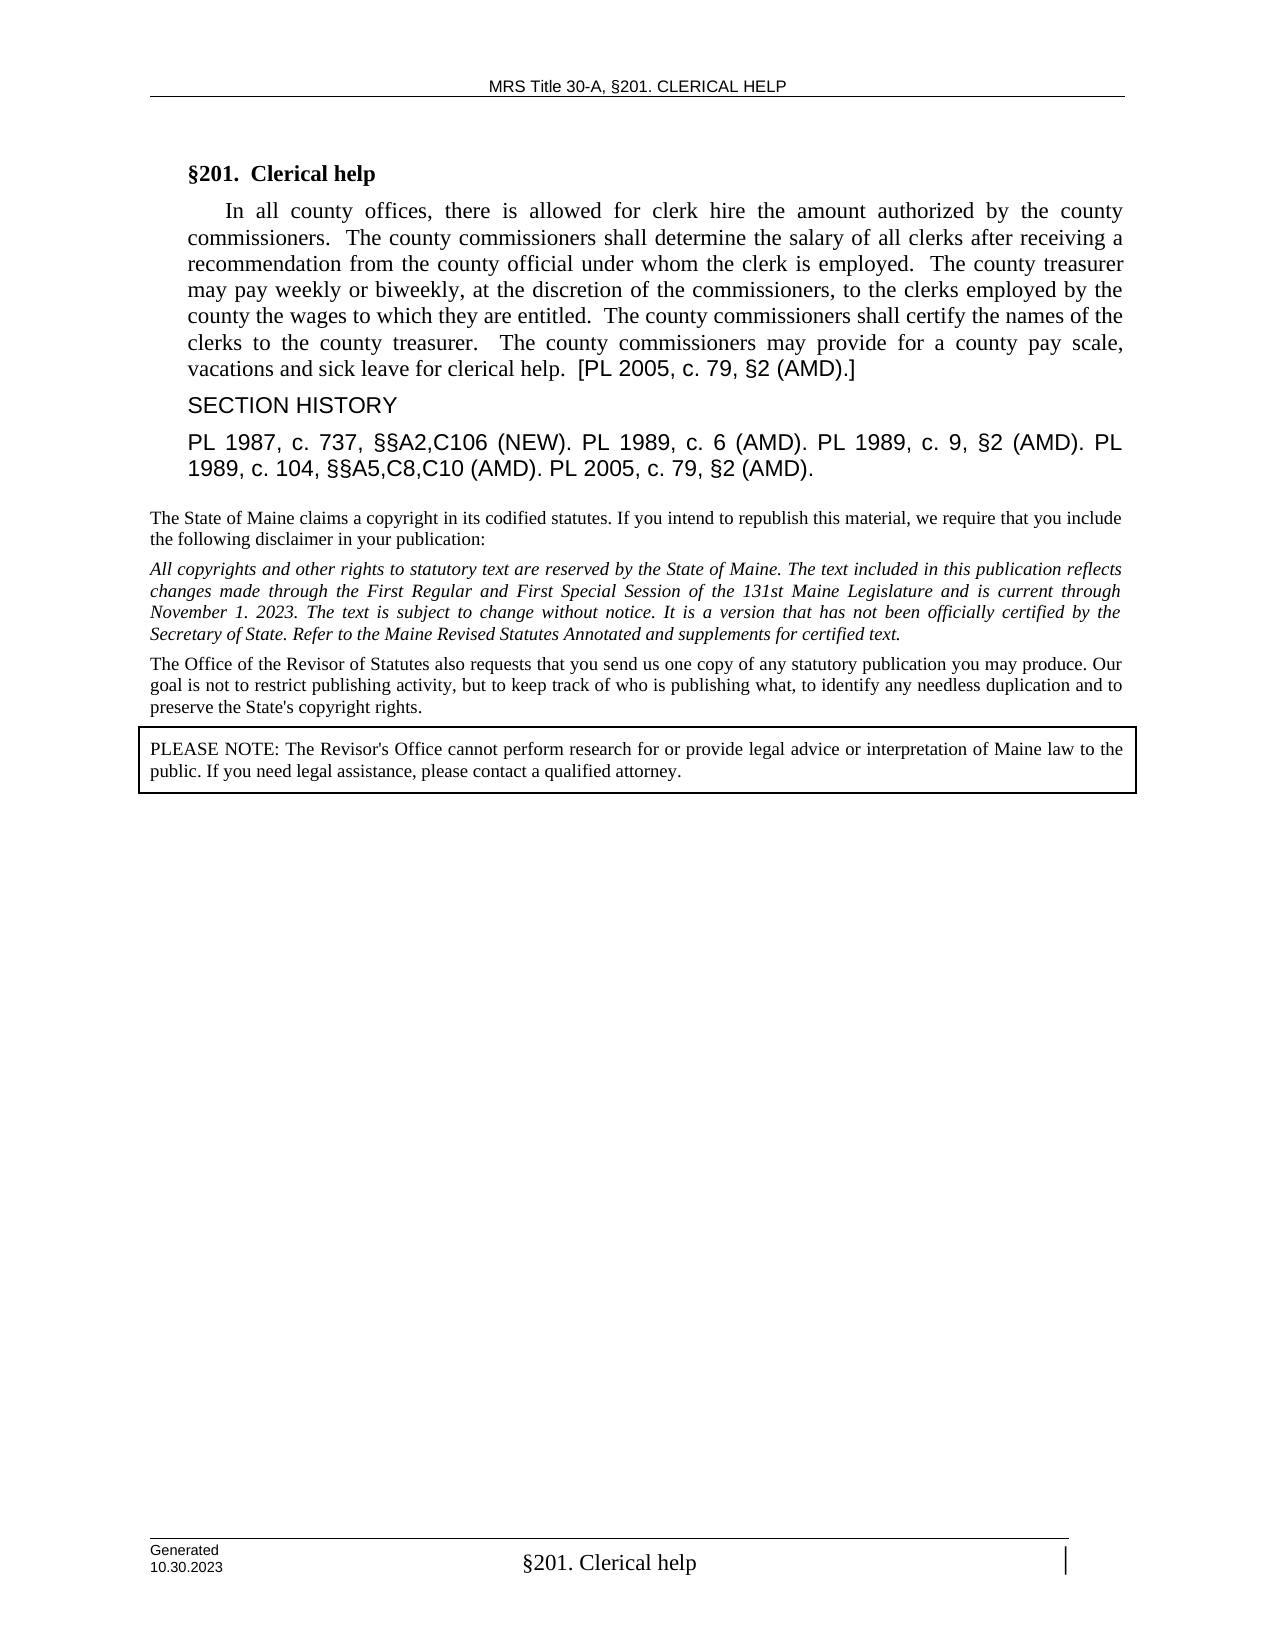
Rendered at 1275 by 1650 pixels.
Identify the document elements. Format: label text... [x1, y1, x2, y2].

text PLEASE NOTE: The Revisor's Office cannot perform research for or provide legal advice or interpretation of Maine law to the public. If you need legal assistance, please contact a qualified attorney. [140, 728, 1135, 792]
text §201. Clerical help [187, 160, 1125, 187]
text SECTION HISTORY [187, 392, 1125, 418]
text The Office of the Revisor of Statutes also requests that you send us one copy of any statutory publication you may produce. Our goal is not to restrict publishing activity, but to keep track of who is publishing what, to identify any needless duplication and to preserve the State's copyright rights. [150, 653, 1125, 717]
text The State of Maine claims a copyright in its codified statutes. If you intend to republish this material, we require that you include the following disclaimer in your publication: [150, 507, 1125, 550]
text In all county offices, there is allowed for clerk hire the amount authorized by the county commissioners. The county commissioners shall determine the salary of all clerks after receiving a recommendation from the county official under whom the clerk is employed. The county treasurer may pay weekly or biweekly, at the discretion of the commissioners, to the clerks employed by the county the wages to which they are entitled. The county commissioners shall certify the names of the clerks to the county treasurer. The county commissioners may provide for a county pay scale, vacations and sick leave for clerical help. [PL 2005, c. 79, §2 (AMD).] [187, 197, 1125, 382]
text PL 1987, c. 737, §§A2,C106 (NEW). PL 1989, c. 6 (AMD). PL 1989, c. 9, §2 (AMD). PL 1989, c. 104, §§A5,C8,C10 (AMD). PL 2005, c. 79, §2 (AMD). [187, 429, 1125, 482]
text All copyrights and other rights to statutory text are reserved by the State of Maine. The text included in this publication reflects changes made through the First Regular and First Special Session of the 131st Maine Legislature and is current through November 1. 2023 . The text is subject to change without notice. It is a version that has not been officially certified by the Secretary of State. Refer to the Maine Revised Statutes Annotated and supplements for certified text. [150, 558, 1125, 644]
